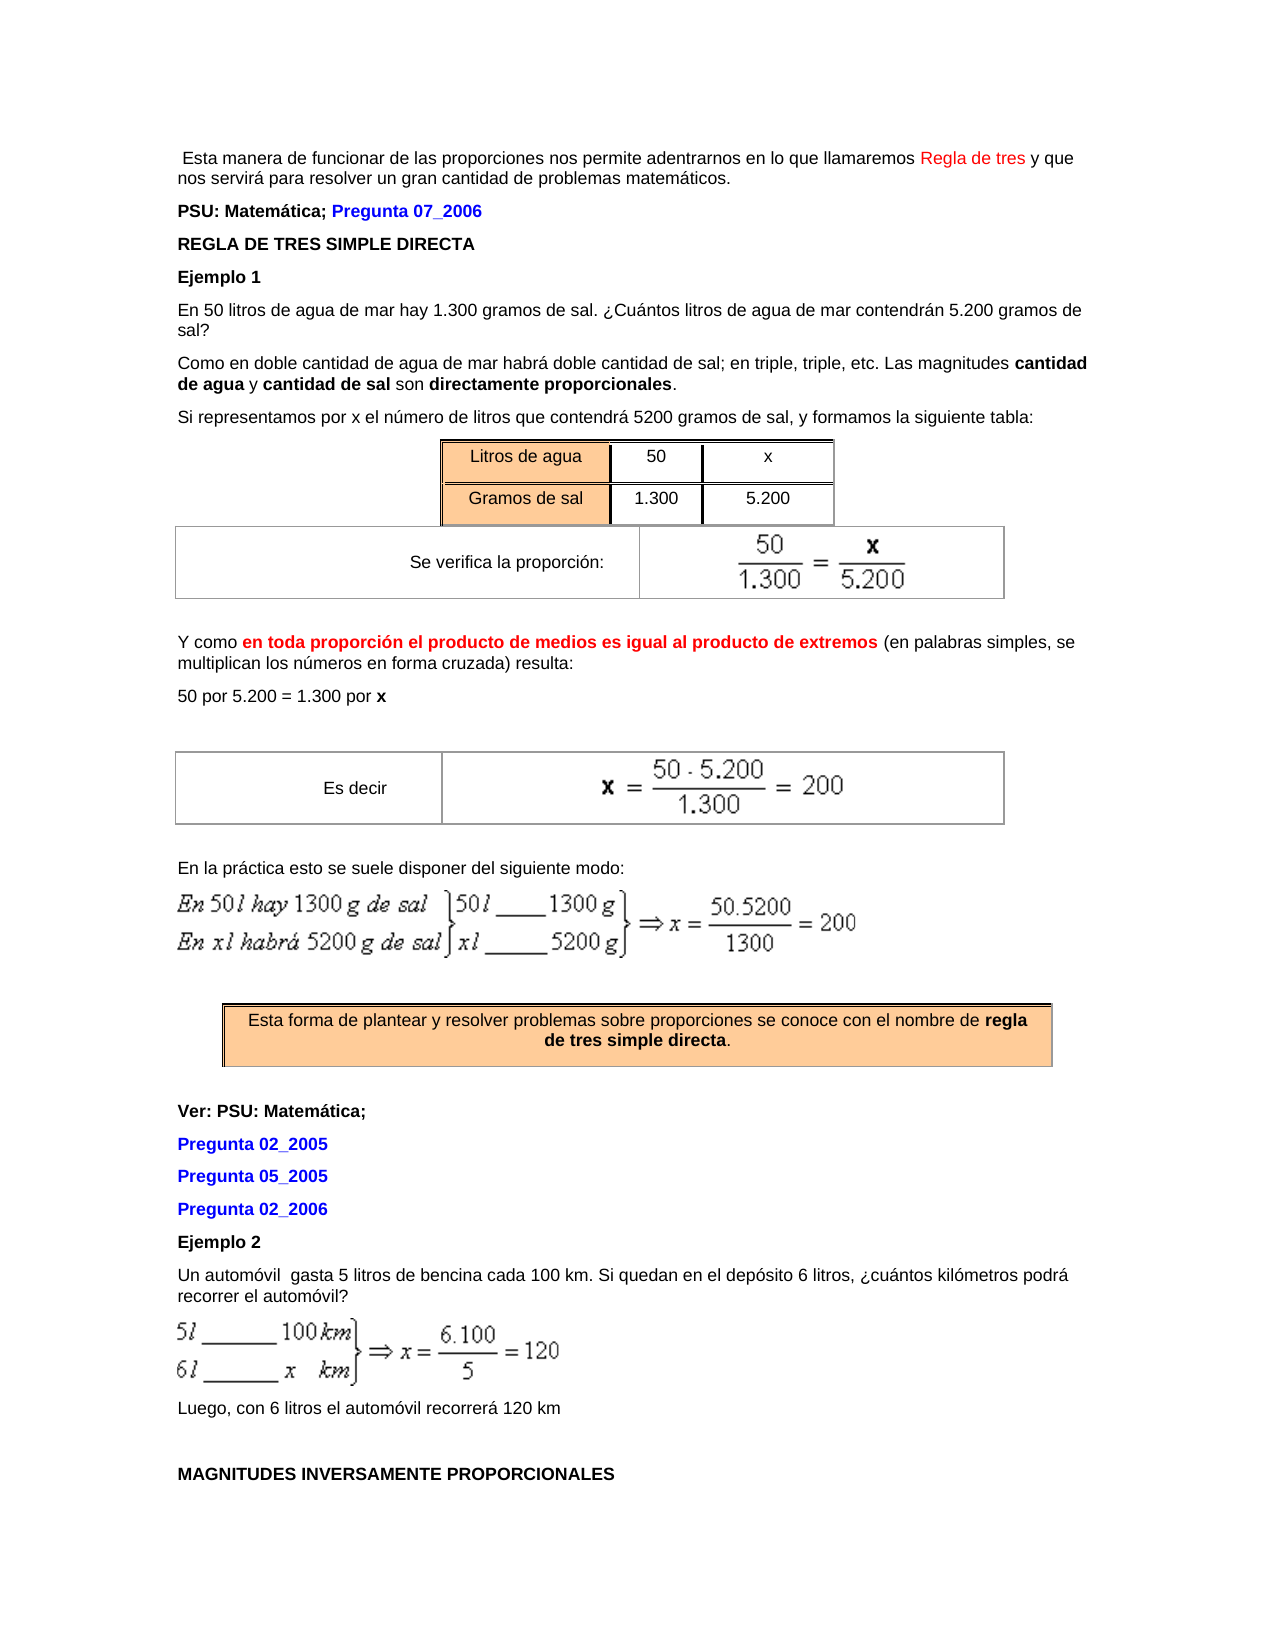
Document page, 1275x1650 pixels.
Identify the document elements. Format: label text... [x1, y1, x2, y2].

text En la práctica esto se suele disponer del siguiente modo: [177, 857, 1098, 878]
text Y como en toda proporción el producto de medios es igual al producto de extremos (en palabras simples, se multiplican los números en forma cruzada) resulta: [177, 632, 1098, 673]
table_header Litros de agua [443, 441, 610, 482]
table_cell Gramos de sal [441, 482, 610, 524]
text Esta manera de funcionar de las proporciones nos permite adentrarnos en lo que llamaremos Regla de tres y que nos servirá para resolver un gran cantidad de problemas matemáticos. [177, 148, 1098, 188]
text Pregunta 05_2005 [177, 1166, 1098, 1187]
text 50 por 5.200 = 1.300 por x [177, 685, 1098, 706]
text PSU: Matemática; Pregunta 07_2006 [177, 201, 1098, 221]
table_cell 1.300 [612, 485, 701, 524]
table_header [443, 753, 1003, 823]
text En 50 litros de agua de mar hay 1.300 gramos de sal. ¿Cuántos litros de agua de mar contendrán 5.200 gramos de sal? [177, 300, 1098, 341]
picture [734, 530, 910, 595]
table_header Se verifica la proporción: [176, 527, 639, 597]
picture [177, 890, 856, 958]
text MAGNITUDES INVERSAMENTE PROPORCIONALES [177, 1464, 1098, 1484]
text Un automóvil gasta 5 litros de bencina cada 100 km. Si quedan en el depósito 6 litros, ¿cuántos kilómetros podrá recorrer el automóvil? [177, 1265, 1098, 1306]
text REGLA DE TRES SIMPLE DIRECTA [177, 234, 1098, 254]
text Ver: PSU: Matemática; [177, 1100, 1098, 1121]
text Si representamos por x el número de litros que contendrá 5200 gramos de sal, y formamos la siguiente tabla: [177, 406, 1098, 427]
table_header x [702, 443, 833, 482]
table_header Esta forma de plantear y resolver problemas sobre proporciones se conoce con el nombre de regla de tres simple directa. [225, 1007, 1051, 1066]
table_header Es decir [176, 753, 441, 823]
table_header 50 [610, 443, 702, 482]
table_header [640, 527, 1003, 597]
picture [177, 1318, 559, 1386]
text Ejemplo 1 [177, 267, 1098, 287]
text Pregunta 02_2005 [177, 1133, 1098, 1154]
table_cell 5.200 [704, 485, 833, 524]
text Ejemplo 2 [177, 1232, 1098, 1252]
text Pregunta 02_2006 [177, 1199, 1098, 1219]
text Como en doble cantidad de agua de mar habrá doble cantidad de sal; en triple, triple, etc. Las magnitudes cantidad de agua y cantidad de sal son directamente proporcionales. [177, 353, 1098, 394]
picture [598, 755, 848, 820]
text Luego, con 6 litros el automóvil recorrerá 120 km [177, 1398, 1098, 1418]
